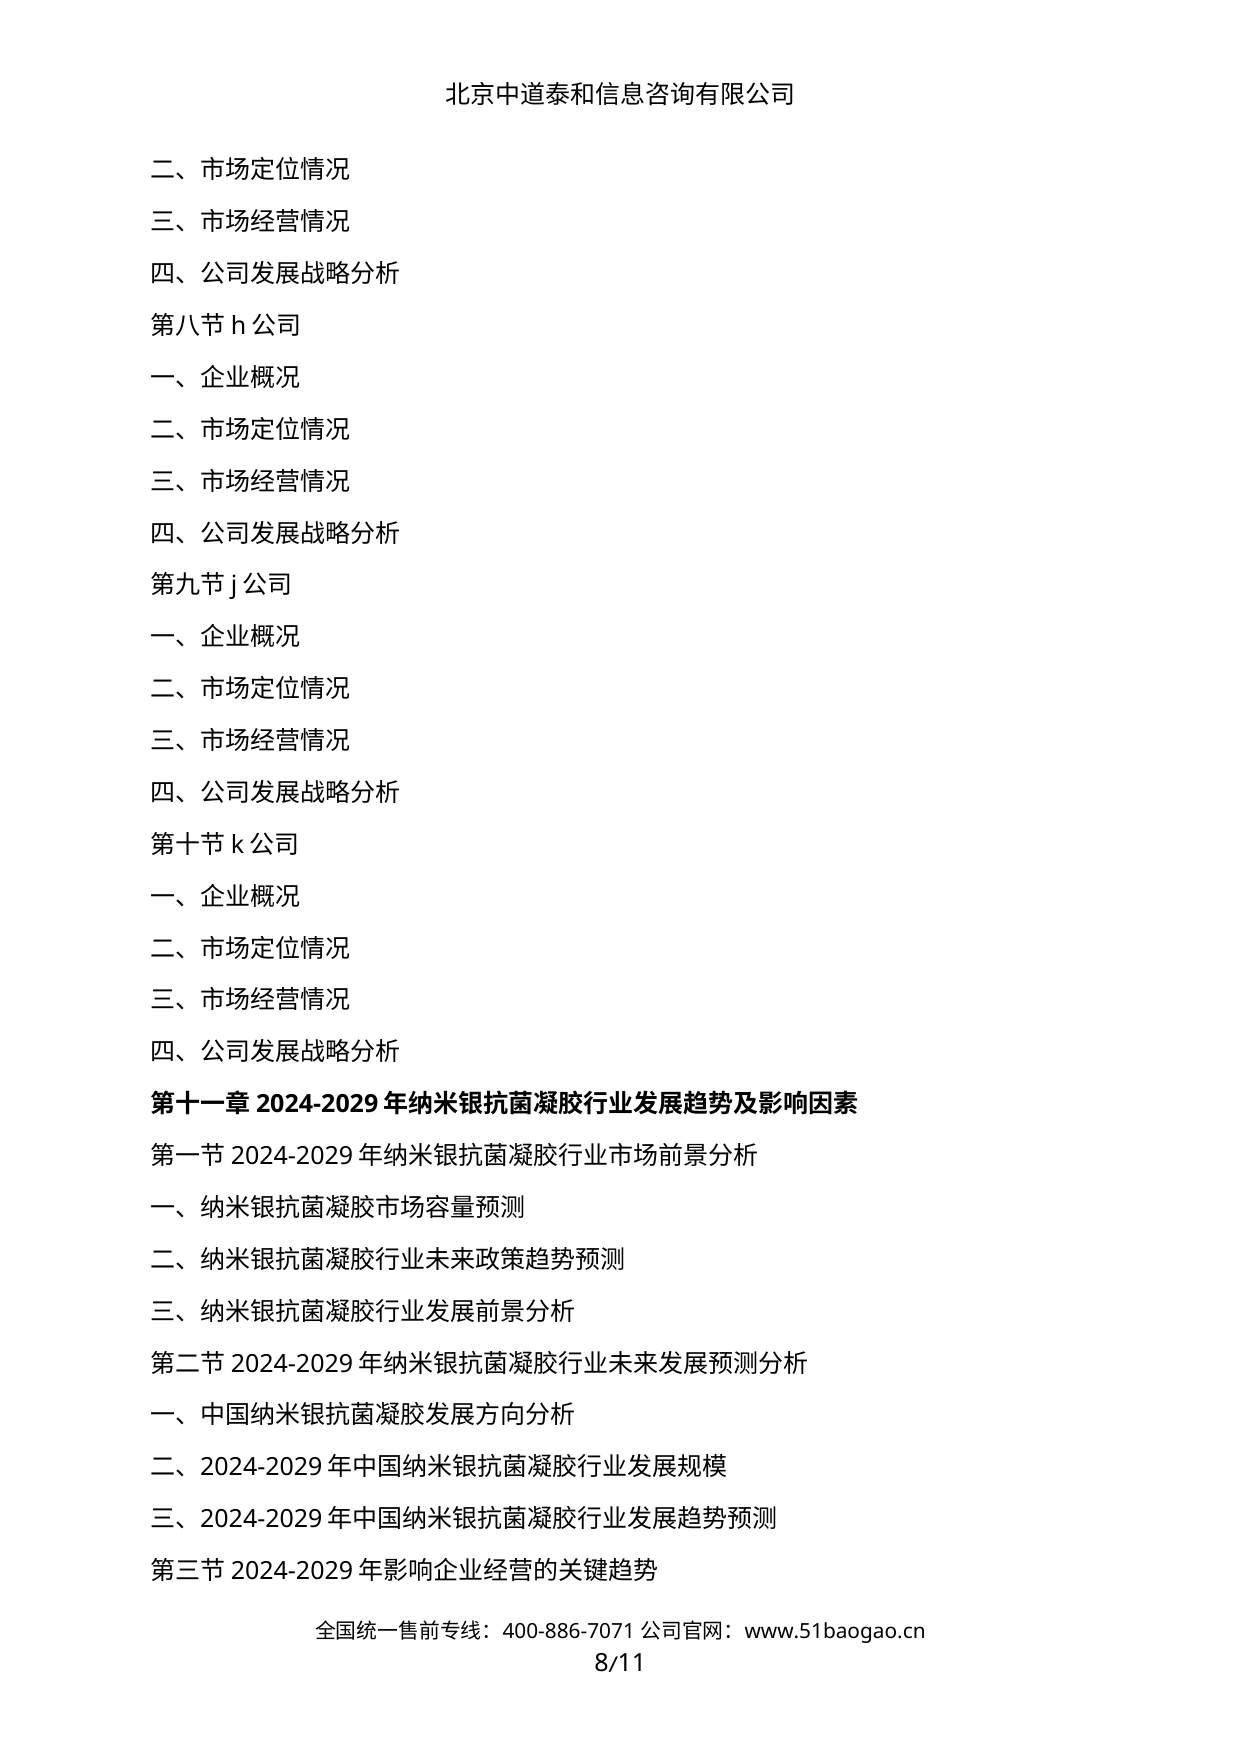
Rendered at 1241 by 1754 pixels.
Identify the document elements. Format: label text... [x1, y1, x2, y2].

text 三、纳米银抗菌凝胶行业发展前景分析 [150, 1291, 1090, 1327]
text 第二节 2024-2029年纳米银抗菌凝胶行业未来发展预测分析 [150, 1343, 1090, 1379]
text 第一节 2024-2029年纳米银抗菌凝胶行业市场前景分析 [150, 1136, 1090, 1172]
text 三、市场经营情况 [150, 980, 1090, 1016]
text 四、公司发展战略分析 [150, 1032, 1090, 1068]
text 二、纳米银抗菌凝胶行业未来政策趋势预测 [150, 1239, 1090, 1276]
text 三、市场经营情况 [150, 461, 1090, 497]
text 一、中国纳米银抗菌凝胶发展方向分析 [150, 1395, 1090, 1431]
text 四、公司发展战略分析 [150, 254, 1090, 290]
text 三、市场经营情况 [150, 721, 1090, 757]
text 一、企业概况 [150, 357, 1090, 394]
text 二、市场定位情况 [150, 150, 1090, 186]
text 二、2024-2029年中国纳米银抗菌凝胶行业发展规模 [150, 1447, 1090, 1483]
text 第三节 2024-2029年影响企业经营的关键趋势 [150, 1551, 1090, 1587]
text 四、公司发展战略分析 [150, 772, 1090, 809]
text 第十一章 2024-2029年纳米银抗菌凝胶行业发展趋势及影响因素 [150, 1084, 1090, 1120]
text 第九节 j公司 [150, 565, 1090, 601]
text 二、市场定位情况 [150, 409, 1090, 446]
text 二、市场定位情况 [150, 669, 1090, 705]
text 三、2024-2029年中国纳米银抗菌凝胶行业发展趋势预测 [150, 1499, 1090, 1535]
text 一、企业概况 [150, 617, 1090, 653]
text 三、市场经营情况 [150, 202, 1090, 238]
text 一、纳米银抗菌凝胶市场容量预测 [150, 1187, 1090, 1224]
text 一、企业概况 [150, 876, 1090, 912]
text 二、市场定位情况 [150, 928, 1090, 964]
text 第十节 k公司 [150, 824, 1090, 861]
text 第八节 h公司 [150, 306, 1090, 342]
text 四、公司发展战略分析 [150, 513, 1090, 549]
